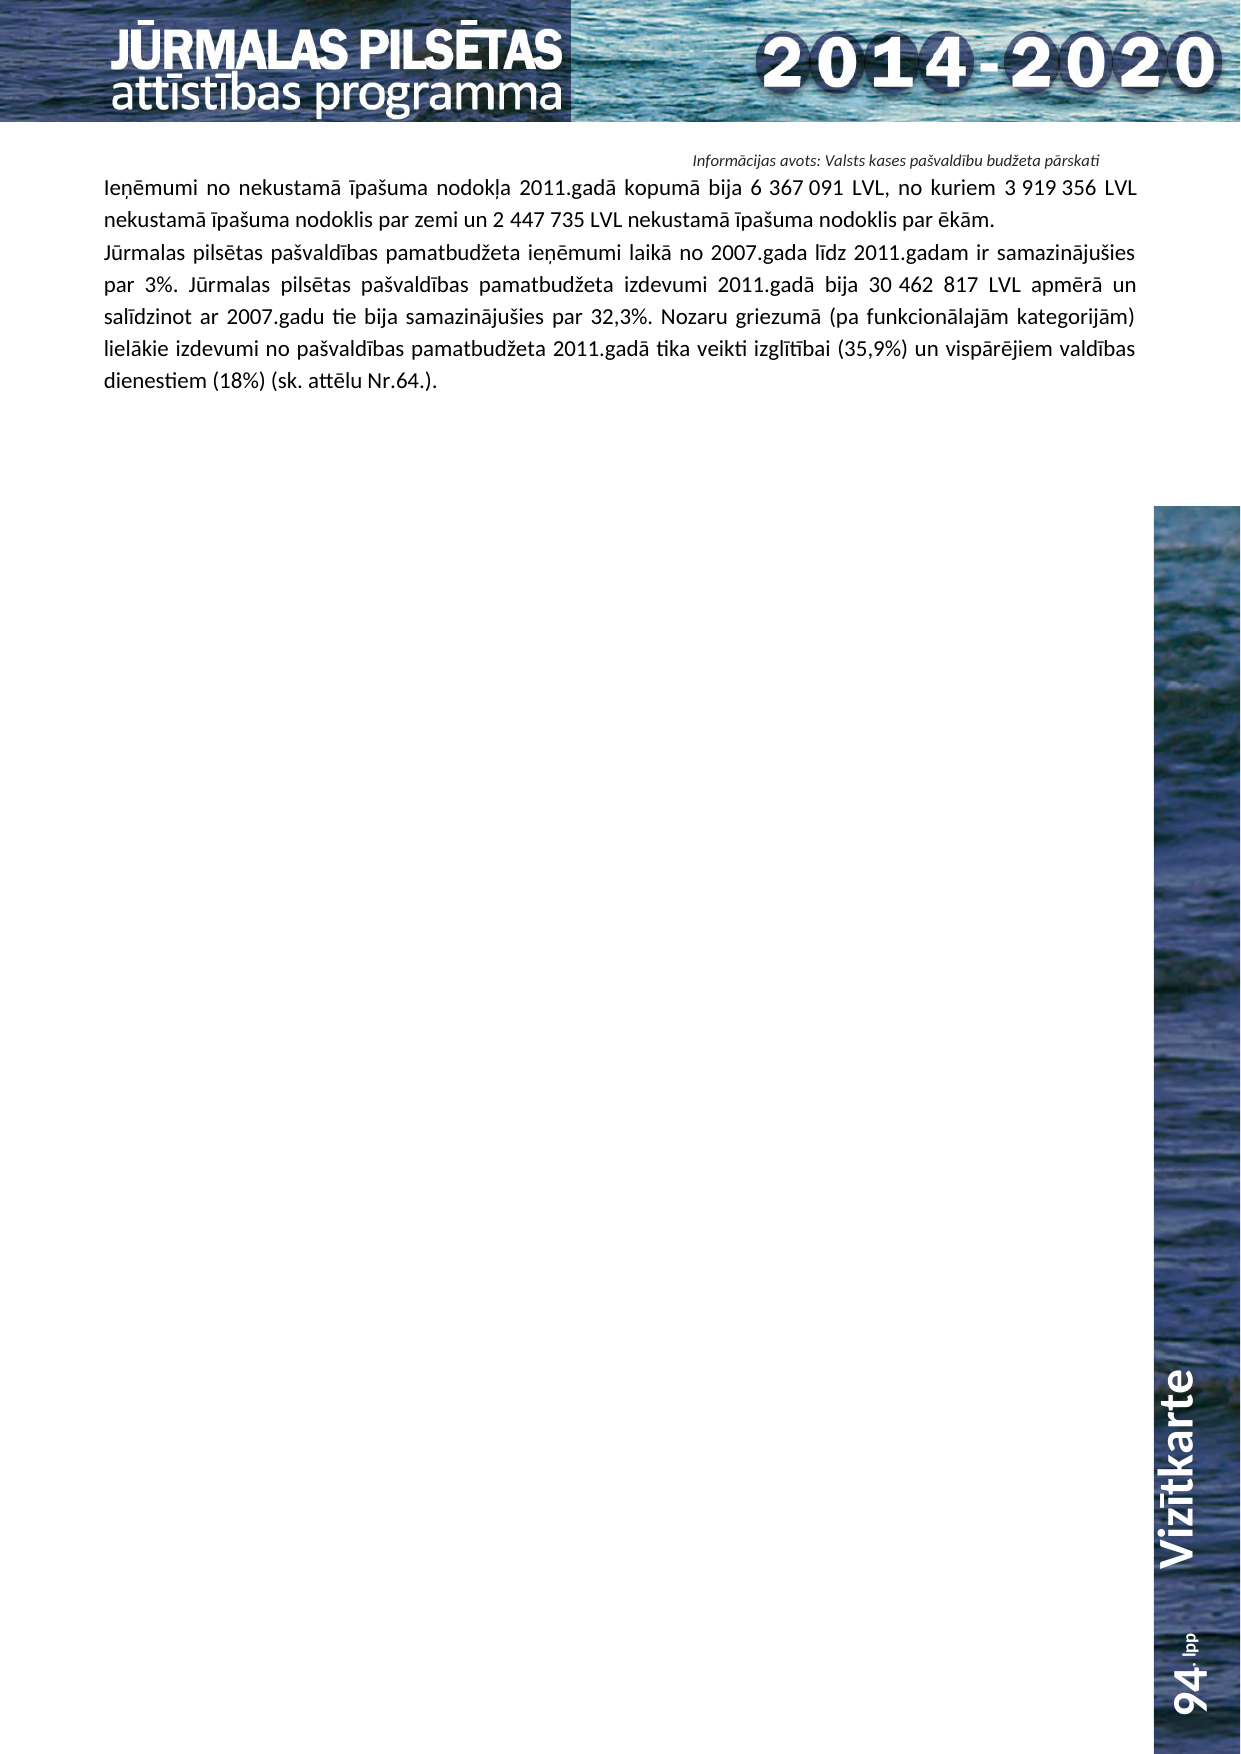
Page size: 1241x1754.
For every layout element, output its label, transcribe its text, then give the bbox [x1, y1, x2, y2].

text Ieņēmumi no nekustamā īpašuma nodokļa 2011.gadā kopumā bija 6 367 091 LVL, no kuriem 3 919 356 LVL nekustamā īpašuma nodoklis par zemi un 2 447 735 LVL nekustamā īpašuma nodoklis par ēkām. [103, 173, 1137, 233]
picture [1153, 506, 1241, 1754]
text Informācijas avots: Valsts kases pašvaldību budžeta pārskati [141, 150, 1099, 170]
picture [0, 0, 1241, 122]
text Jūrmalas pilsētas pašvaldības pamatbudžeta ieņēmumi laikā no 2007.gada līdz 2011.gadam ir samazinājušies par 3%. Jūrmalas pilsētas pašvaldības pamatbudžeta izdevumi 2011.gadā bija 30 462 817 LVL apmērā un salīdzinot ar 2007.gadu tie bija samazinājušies par 32,3%. Nozaru griezumā (pa funkcionālajām kategorijām) lielākie izdevumi no pašvaldības pamatbudžeta 2011.gadā tika veikti izglītībai (35,9%) un vispārējiem valdības dienestiem (18%) (sk. attēlu Nr.64.). [103, 238, 1137, 394]
